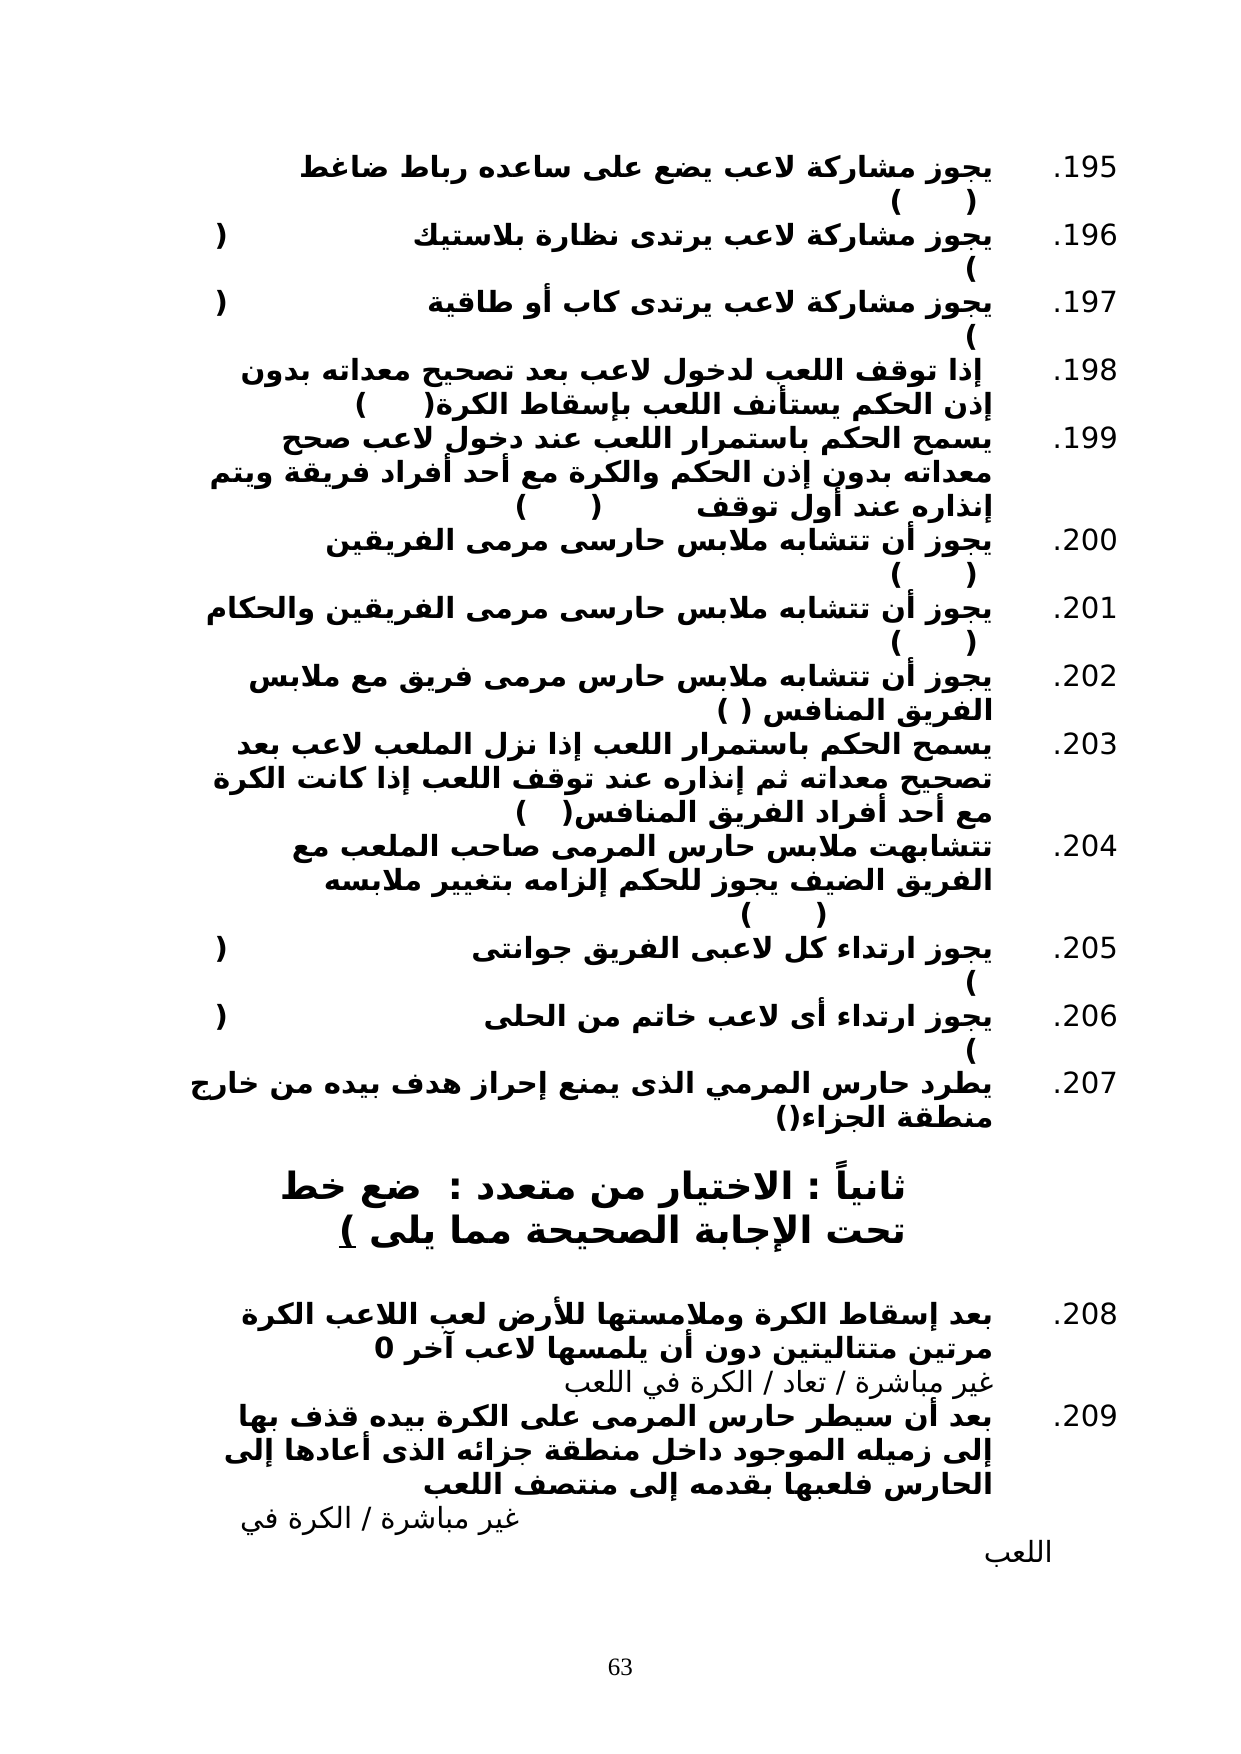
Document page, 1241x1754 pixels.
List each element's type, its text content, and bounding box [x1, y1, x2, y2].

list يسمح الحكم باستمرار اللعب إذا نزل الملعب لاعب بعد تصحيح معداته ثم إنذاره عند توقف اللعب إذا كانت الكرة مع أحد أفراد الفريق المنافس( ) [187, 727, 1053, 829]
list إذا توقف اللعب لدخول لاعب بعد تصحيح معداته بدون إذن الحكم يستأنف اللعب بإسقاط الكرة( ) [187, 354, 1053, 422]
text غير مباشرة / الكرة في اللعب [187, 1501, 1053, 1569]
list تتشابهت ملابس حارس المرمى صاحب الملعب مع الفريق الضيف يجوز للحكم إلزامه بتغيير ملابسه ( ) [187, 829, 1053, 931]
list يجوز أن تتشابه ملابس حارسى مرمى الفريقين والحكام ( ) [187, 591, 1053, 659]
list يجوز مشاركة لاعب يرتدى كاب أو طاقية ( ) [187, 286, 1053, 354]
list بعد أن سيطر حارس المرمى على الكرة بيده قذف بها إلى زميله الموجود داخل منطقة جزائه الذى أعادها إلى الحارس فلعبها بقدمه إلى منتصف اللعب [187, 1399, 1053, 1501]
list يطرد حارس المرمي الذى يمنع إحراز هدف بيده من خارج منطقة الجزاء() [187, 1067, 1053, 1135]
list يجوز مشاركة لاعب يضع على ساعده رباط ضاغط ( ) [187, 150, 1053, 218]
list يجوز أن تتشابه ملابس حارسى مرمى الفريقين ( ) [187, 523, 1053, 591]
list بعد إسقاط الكرة وملامستها للأرض لعب اللاعب الكرة مرتين متتاليتين دون أن يلمسها لاعب آخر 0 غير مباشرة / تعاد / الكرة في اللعب [187, 1298, 1053, 1399]
list يجوز مشاركة لاعب يرتدى نظارة بلاستيك ( ) [187, 218, 1053, 286]
list يجوز ارتداء كل لاعبى الفريق جوانتى ( ) [187, 931, 1053, 999]
list يجوز أن تتشابه ملابس حارس مرمى فريق مع ملابس الفريق المنافس ( ) [187, 659, 1053, 727]
list يجوز ارتداء أى لاعب خاتم من الحلى ( ) [187, 999, 1053, 1067]
list يسمح الحكم باستمرار اللعب عند دخول لاعب صحح معداته بدون إذن الحكم والكرة مع أحد أفراد فريقة ويتم إنذاره عند أول توقف ( ) [187, 422, 1053, 523]
